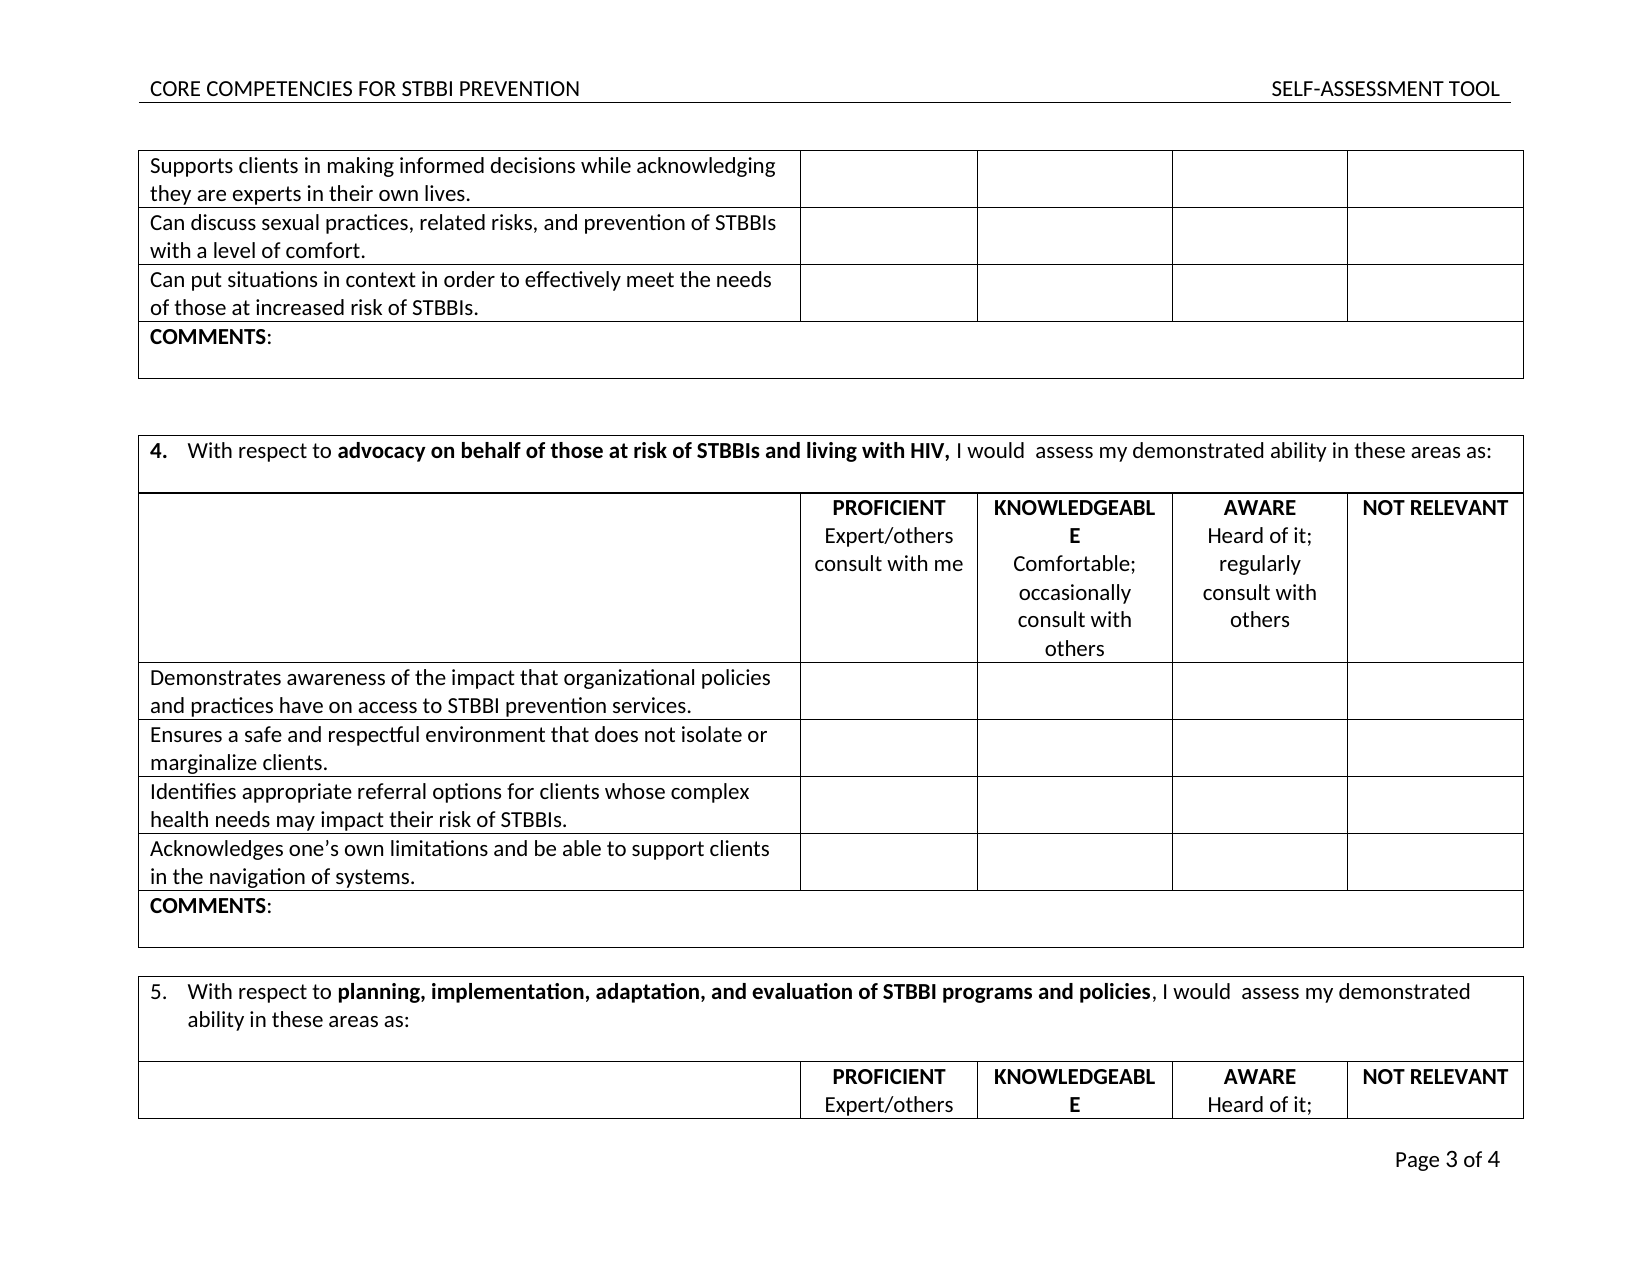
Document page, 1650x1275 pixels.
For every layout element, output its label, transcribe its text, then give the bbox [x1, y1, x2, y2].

table_cell [1348, 208, 1523, 264]
table_cell [978, 265, 1172, 321]
table_cell [1173, 720, 1347, 776]
table_cell [1348, 777, 1523, 833]
table_cell [1173, 208, 1347, 264]
table_cell COMMENTS: [139, 891, 1523, 947]
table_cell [978, 1062, 1172, 1118]
table_cell [1173, 663, 1347, 719]
table_cell [1173, 777, 1347, 833]
table_cell [978, 208, 1172, 264]
table_cell Demonstrates awareness of the impact that organizational policies and practices have on access to STBBI prevention services. [139, 663, 800, 719]
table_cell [1173, 1062, 1347, 1118]
table_cell [1173, 834, 1347, 890]
table_cell Identifies appropriate referral options for clients whose complex health needs may impact their risk of STBBIs. [139, 777, 800, 833]
table_cell [801, 777, 977, 833]
table_cell NOT RELEVANT [1348, 1062, 1523, 1118]
table_cell [801, 720, 977, 776]
table_cell [1348, 265, 1523, 321]
table_cell [1348, 720, 1523, 776]
table_cell Can put situations in context in order to effectively meet the needs of those at increased risk of STBBIs. [139, 265, 800, 321]
table_cell AWARE Heard of it; regularly consult with others [1173, 494, 1347, 662]
table_cell [801, 265, 977, 321]
table_cell [1348, 663, 1523, 719]
table_cell PROFICIENT Expert/others consult with me [801, 494, 977, 662]
table_cell COMMENTS: [139, 322, 1523, 378]
table_header With respect to planning, implementation, adaptation, and evaluation of STBBI programs and policies, I would assess my demonstrated ability in these areas as: [139, 977, 1523, 1061]
table_cell [1173, 265, 1347, 321]
table_cell [139, 494, 800, 662]
table_cell NOT RELEVANT [1348, 494, 1523, 662]
table_cell [801, 663, 977, 719]
table_cell [801, 834, 977, 890]
table_cell [1348, 151, 1523, 207]
table_cell KNOWLEDGEABLE Comfortable; occasionally consult with others [978, 494, 1172, 662]
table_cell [801, 1062, 977, 1118]
table_cell [1348, 834, 1523, 890]
table_cell Ensures a safe and respectful environment that does not isolate or marginalize clients. [139, 720, 800, 776]
table_cell Supports clients in making informed decisions while acknowledging they are experts in their own lives. [139, 151, 800, 207]
table_cell [978, 151, 1172, 207]
table_cell [978, 720, 1172, 776]
table_cell [978, 663, 1172, 719]
table_cell [1173, 151, 1347, 207]
table_cell Can discuss sexual practices, related risks, and prevention of STBBIs with a level of comfort. [139, 208, 800, 264]
table_cell [978, 777, 1172, 833]
table_cell Acknowledges one’s own limitations and be able to support clients in the navigation of systems. [139, 834, 800, 890]
table_cell [801, 208, 977, 264]
table_cell [139, 1062, 800, 1118]
table_header With respect to advocacy on behalf of those at risk of STBBIs and living with HIV, I would assess my demonstrated ability in these areas as: [139, 436, 1523, 492]
table_cell [801, 151, 977, 207]
table_cell [978, 834, 1172, 890]
